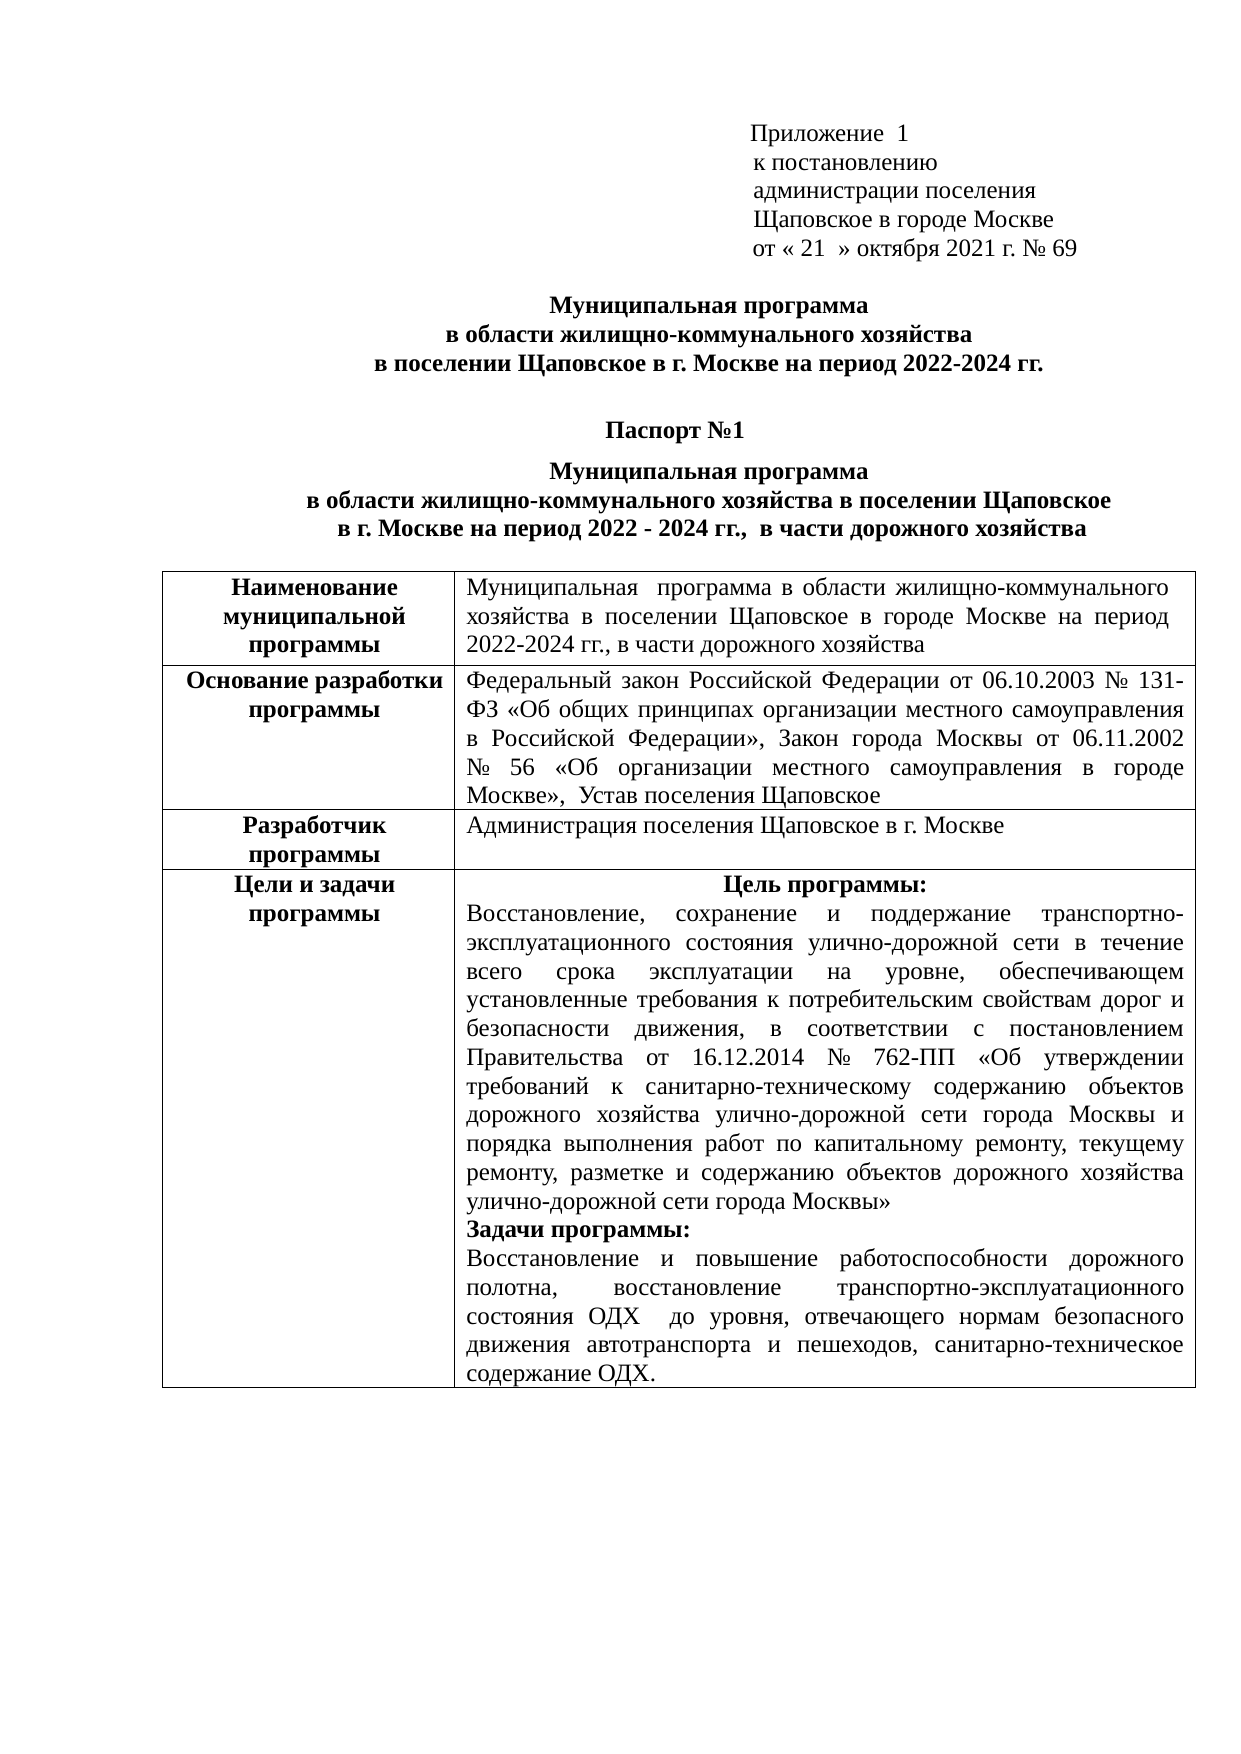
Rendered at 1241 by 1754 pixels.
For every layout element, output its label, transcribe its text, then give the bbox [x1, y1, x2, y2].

table_cell Разработчик программы [163, 810, 454, 868]
table_header Муниципальная программа в области жилищно-коммунального хозяйства в поселении Щаповское в городе Москве на период 2022-2024 гг., в части дорожного хозяйства [455, 572, 1195, 664]
text Паспорт №1 [177, 415, 1166, 444]
table_cell Цель программы: Восстановление, сохранение и поддержание транспортно-эксплуатационного состояния улично-дорожной сети в течение всего срока эксплуатации на уровне, обеспечивающем установленные требования к потребительским свойствам дорог и безопасности движения, в соответствии с постановлением Правительства от 16.12.2014 № 762-ПП «Об утверждении требований к санитарно-техническому содержанию объектов дорожного хозяйства улично-дорожной сети города Москвы и порядка выполнения работ по капитальному ремонту, текущему ремонту, разметке и содержанию объектов дорожного хозяйства улично-дорожной сети города Москвы» Задачи программы: Восстановление и повышение работоспособности дорожного полотна, восстановление транспортно-эксплуатационного состояния ОДХ до уровня, отвечающего нормам безопасного движения автотранспорта и пешеходов, санитарно-техническое содержание ОДХ. [455, 870, 1195, 1387]
text Щаповское в городе Москве [753, 204, 1166, 233]
list в г. Москве на период 2022 - 2024 гг., в части дорожного хозяйства [177, 513, 1167, 542]
table_cell Основание разработки программы [163, 666, 454, 809]
list в области жилищно-коммунального хозяйства [177, 319, 1167, 348]
list в области жилищно-коммунального хозяйства в поселении Щаповское [177, 485, 1167, 513]
table_cell Цели и задачи программы [163, 870, 454, 1387]
text к постановлению [753, 147, 1166, 176]
table_header Наименование муниципальной программы [163, 572, 454, 664]
text от « 21 » октября 2021 г. № 69 [177, 233, 1166, 262]
list Муниципальная программа [177, 291, 1167, 319]
list в поселении Щаповское в г. Москве на период 2022-2024 гг. [177, 348, 1167, 377]
list Муниципальная программа [177, 456, 1167, 485]
text Приложение 1 [693, 118, 1166, 147]
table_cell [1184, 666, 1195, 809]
table_cell Администрация поселения Щаповское в г. Москве [455, 810, 1195, 868]
text администрации поселения [753, 176, 1166, 204]
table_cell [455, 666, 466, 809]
